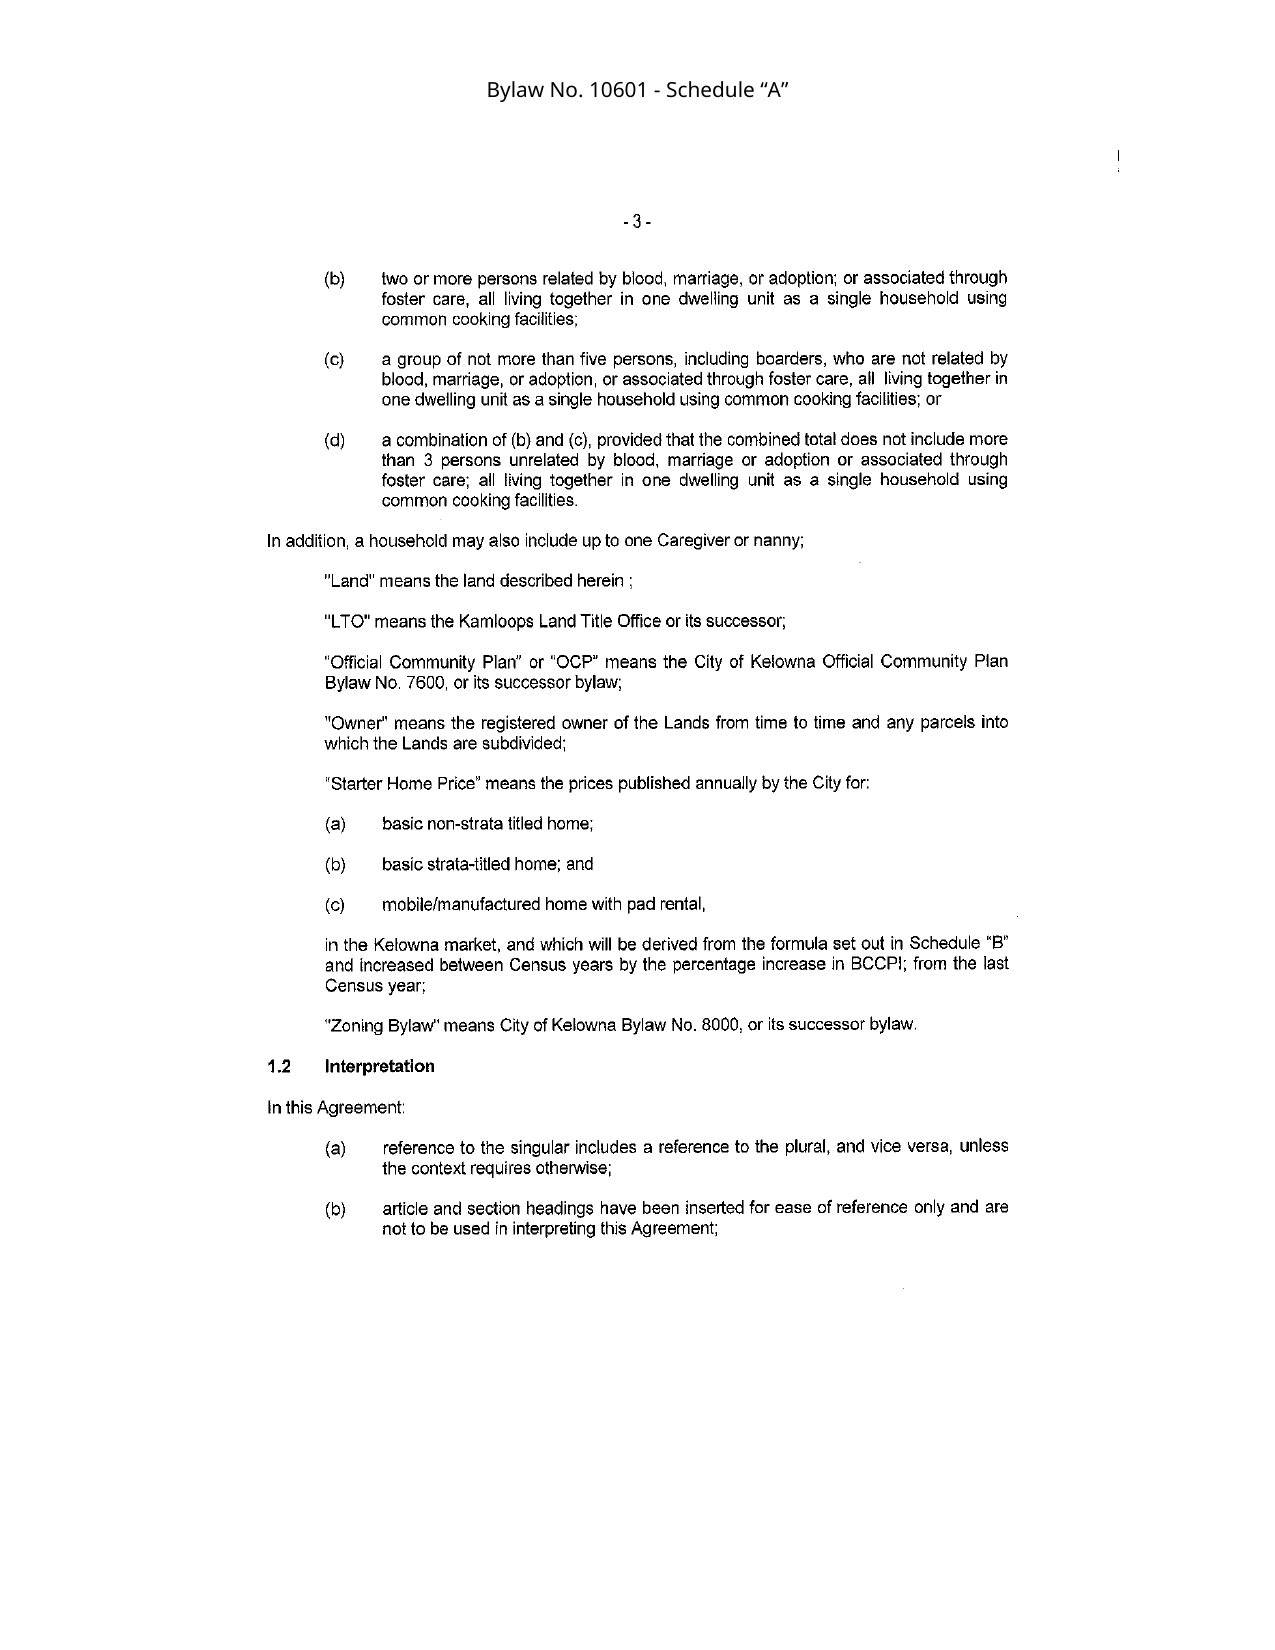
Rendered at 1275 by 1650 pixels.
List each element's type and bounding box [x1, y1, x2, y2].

picture [150, 150, 1125, 1411]
